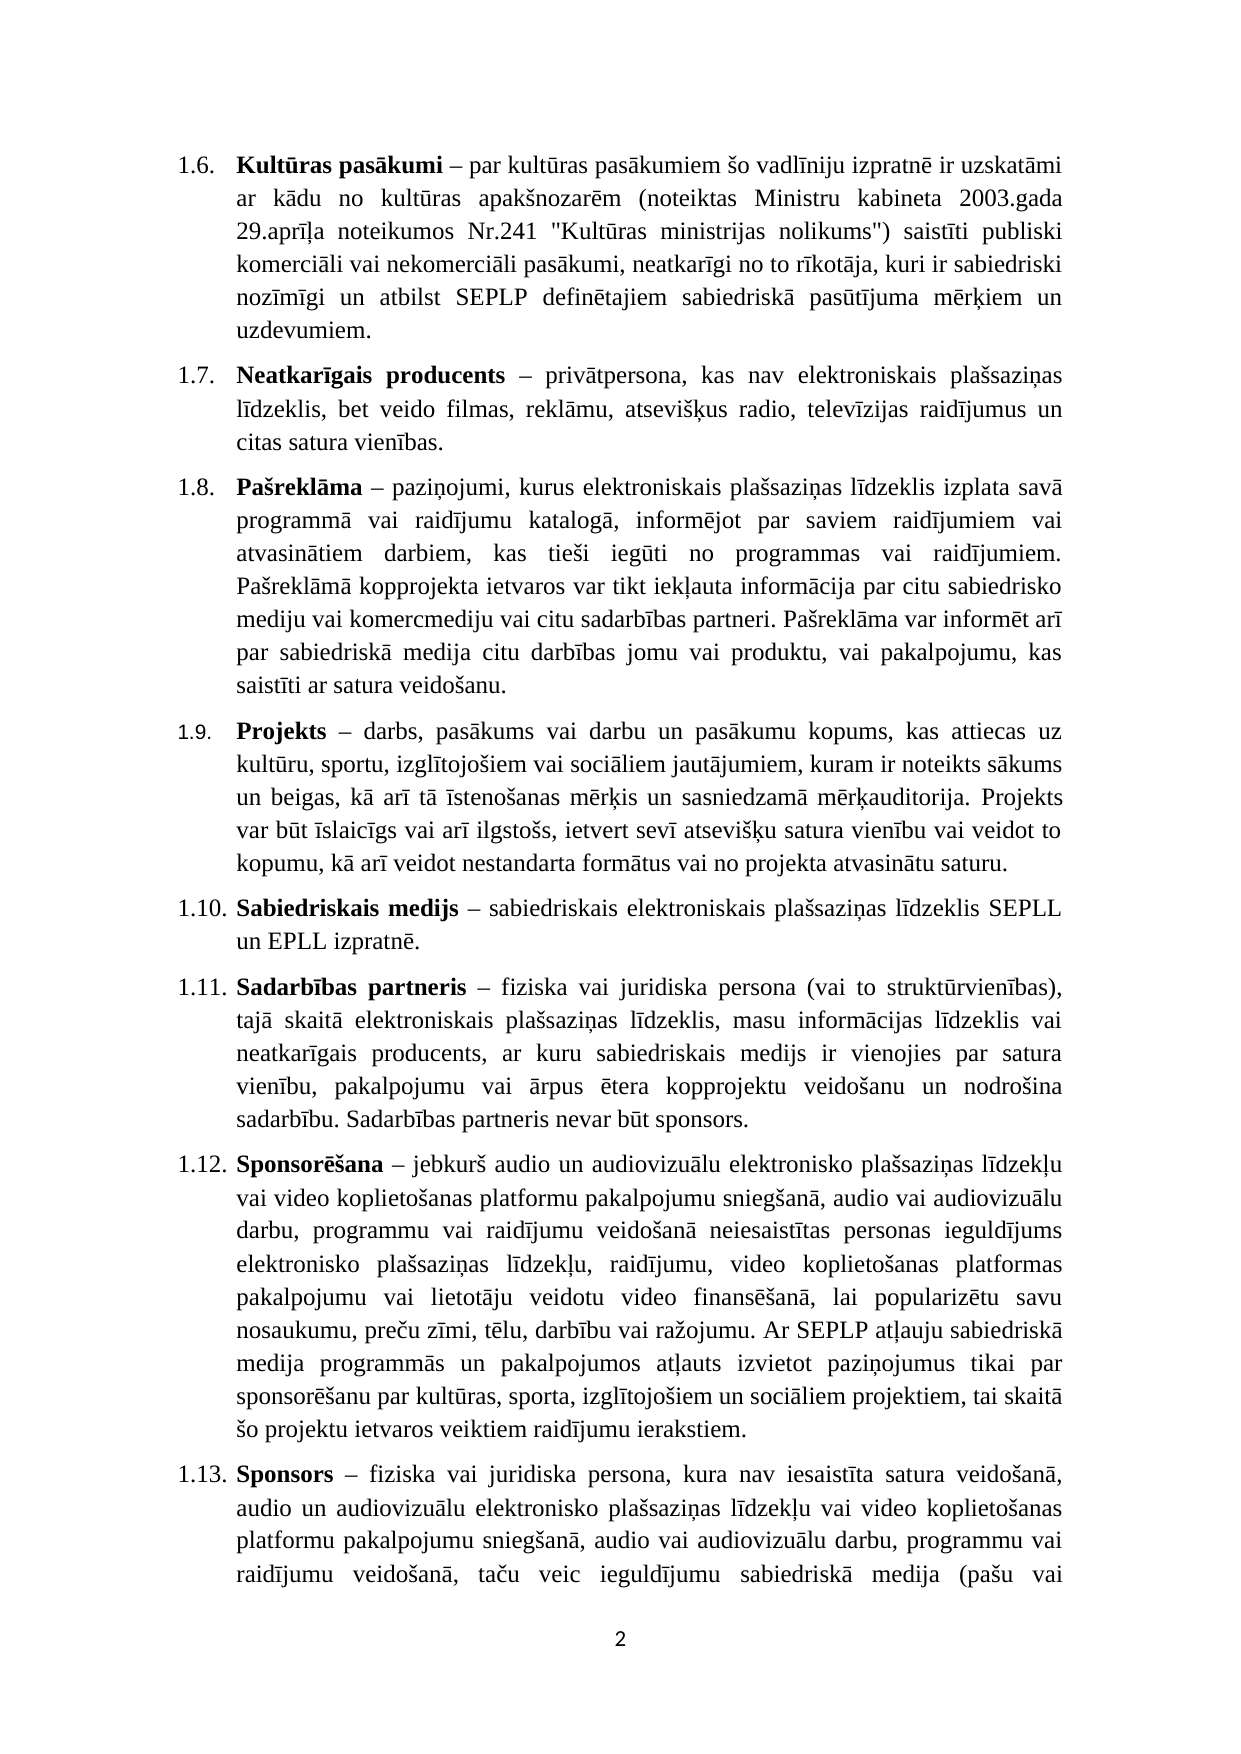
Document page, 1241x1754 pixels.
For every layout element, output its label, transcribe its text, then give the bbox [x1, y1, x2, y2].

list Kultūras pasākumi – par kultūras pasākumiem šo vadlīniju izpratnē ir uzskatāmi ar kādu no kultūras apakšnozarēm (noteiktas Ministru kabineta 2003.gada 29.aprīļa noteikumos Nr.241 "Kultūras ministrijas nolikums") saistīti publiski komerciāli vai nekomerciāli pasākumi, neatkarīgi no to rīkotāja, kuri ir sabiedriski nozīmīgi un atbilst SEPLP definētajiem sabiedriskā pasūtījuma mērķiem un uzdevumiem. [177, 150, 1063, 344]
list Sabiedriskais medijs – sabiedriskais elektroniskais plašsaziņas līdzeklis SEPLL un EPLL izpratnē. [177, 893, 1063, 955]
list Pašreklāma – paziņojumi, kurus elektroniskais plašsaziņas līdzeklis izplata savā programmā vai raidījumu katalogā, informējot par saviem raidījumiem vai atvasinātiem darbiem, kas tieši iegūti no programmas vai raidījumiem. Pašreklāmā kopprojekta ietvaros var tikt iekļauta informācija par citu sabiedrisko mediju vai komercmediju vai citu sadarbības partneri. Pašreklāma var informēt arī par sabiedriskā medija citu darbības jomu vai produktu, vai pakalpojumu, kas saistīti ar satura veidošanu. [177, 472, 1063, 699]
list Sponsorēšana – jebkurš audio un audiovizuālu elektronisko plašsaziņas līdzekļu vai video koplietošanas platformu pakalpojumu sniegšanā, audio vai audiovizuālu darbu, programmu vai raidījumu veidošanā neiesaistītas personas ieguldījums elektronisko plašsaziņas līdzekļu, raidījumu, video koplietošanas platformas pakalpojumu vai lietotāju veidotu video finansēšanā, lai popularizētu savu nosaukumu, preču zīmi, tēlu, darbību vai ražojumu. Ar SEPLP atļauju sabiedriskā medija programmās un pakalpojumos atļauts izvietot paziņojumus tikai par sponsorēšanu par kultūras, sporta, izglītojošiem un sociāliem projektiem, tai skaitā šo projektu ietvaros veiktiem raidījumu ierakstiem. [177, 1149, 1063, 1443]
list Projekts – darbs, pasākums vai darbu un pasākumu kopums, kas attiecas uz kultūru, sportu, izglītojošiem vai sociāliem jautājumiem, kuram ir noteikts sākums un beigas, kā arī tā īstenošanas mērķis un sasniedzamā mērķauditorija. Projekts var būt īslaicīgs vai arī ilgstošs, ietvert sevī atsevišķu satura vienību vai veidot to kopumu, kā arī veidot nestandarta formātus vai no projekta atvasinātu saturu. [177, 716, 1063, 877]
list Neatkarīgais producents – privātpersona, kas nav elektroniskais plašsaziņas līdzeklis, bet veido filmas, reklāmu, atsevišķus radio, televīzijas raidījumus un citas satura vienības. [177, 361, 1063, 455]
list Sadarbības partneris – fiziska vai juridiska persona (vai to struktūrvienības), tajā skaitā elektroniskais plašsaziņas līdzeklis, masu informācijas līdzeklis vai neatkarīgais producents, ar kuru sabiedriskais medijs ir vienojies par satura vienību, pakalpojumu vai ārpus ētera kopprojektu veidošanu un nodrošina sadarbību. Sadarbības partneris nevar būt sponsors. [177, 972, 1063, 1133]
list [177, 1459, 1063, 1587]
